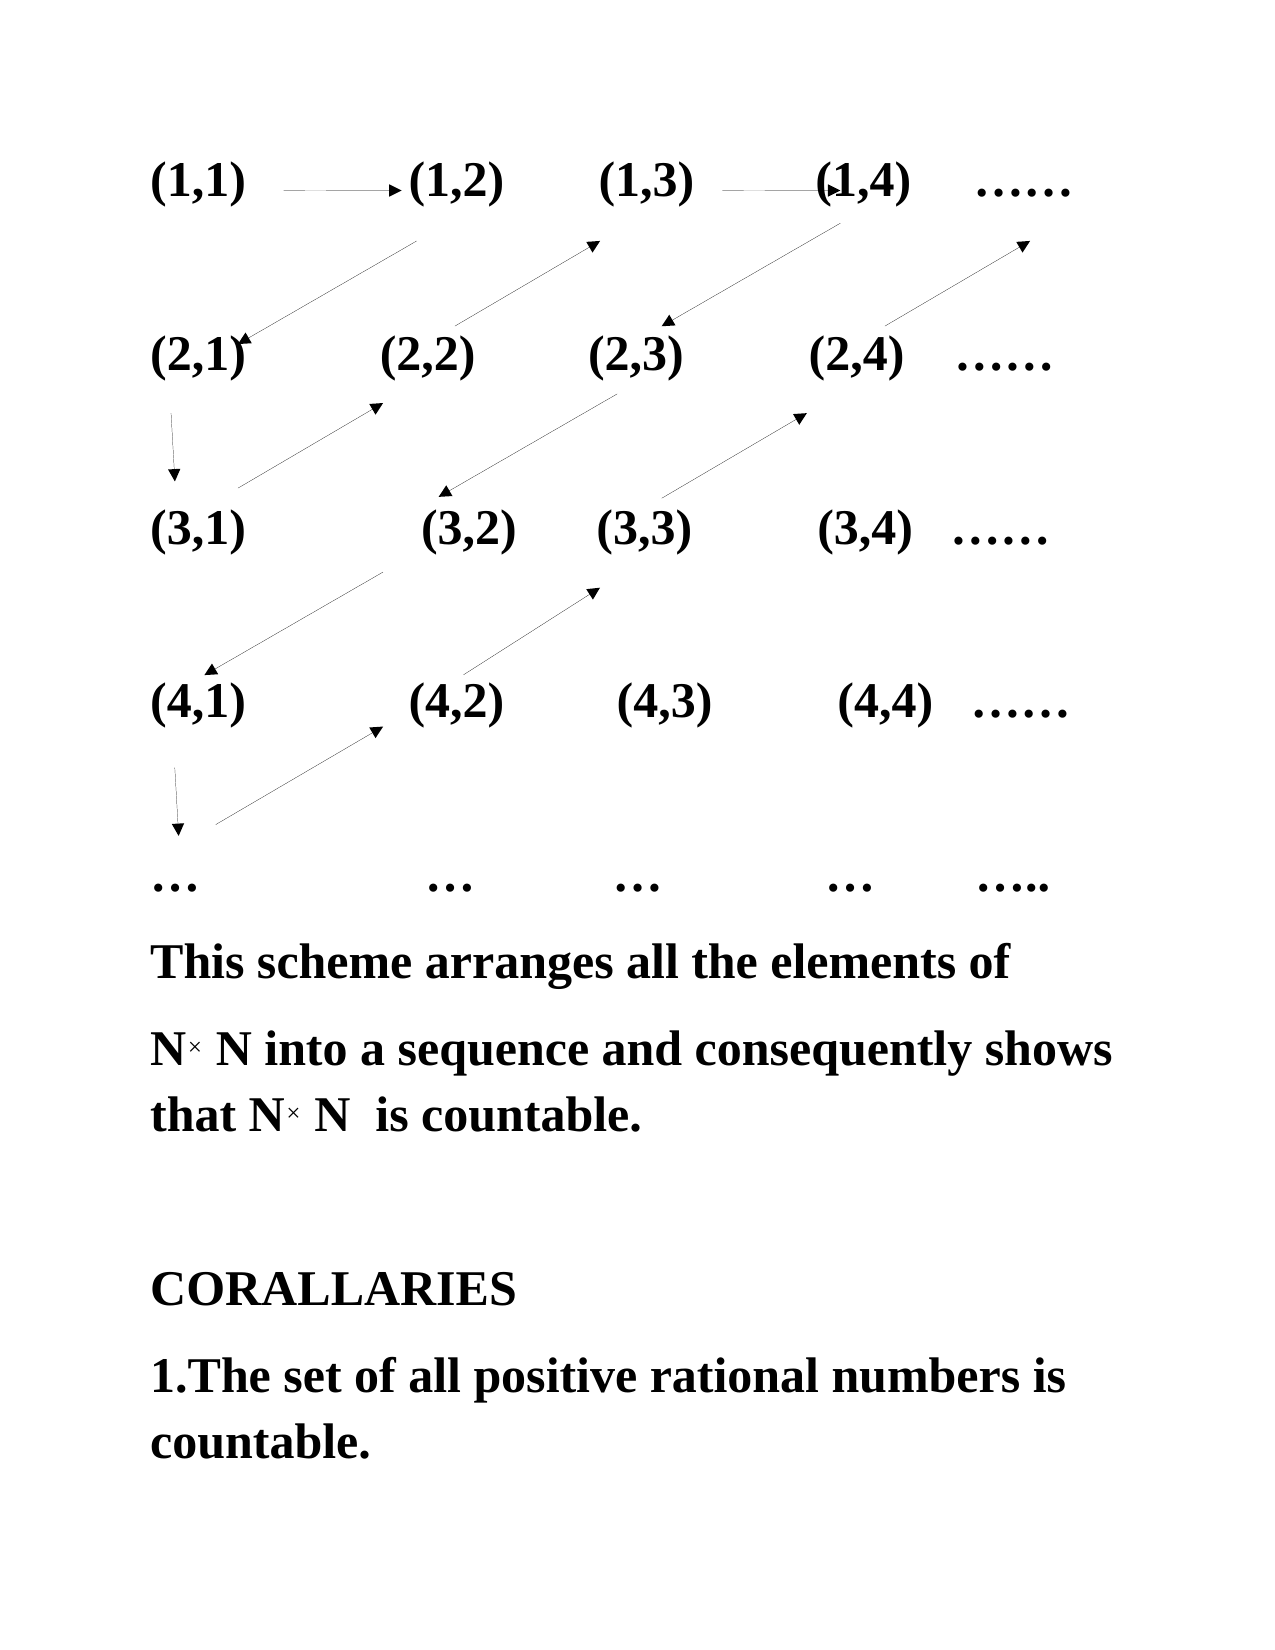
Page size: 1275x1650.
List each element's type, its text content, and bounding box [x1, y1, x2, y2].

text This scheme arranges all the elements of [150, 932, 1125, 989]
text (2,1) (2,2) (2,3) (2,4) …… [150, 324, 1125, 381]
text (4,1) (4,2) (4,3) (4,4) …… [150, 671, 1125, 729]
text CORALLARIES [150, 1258, 1125, 1316]
text 1.The set of all positive rational numbers is countable. [150, 1345, 1125, 1469]
text (3,1) (3,2) (3,3) (3,4) …… [150, 497, 1125, 555]
text … … … … ….. [150, 845, 1125, 902]
text N N into a sequence and consequently shows that N N is countable. [150, 1019, 1125, 1142]
text (1,1) (1,2) (1,3) (1,4) …… [150, 150, 1125, 207]
